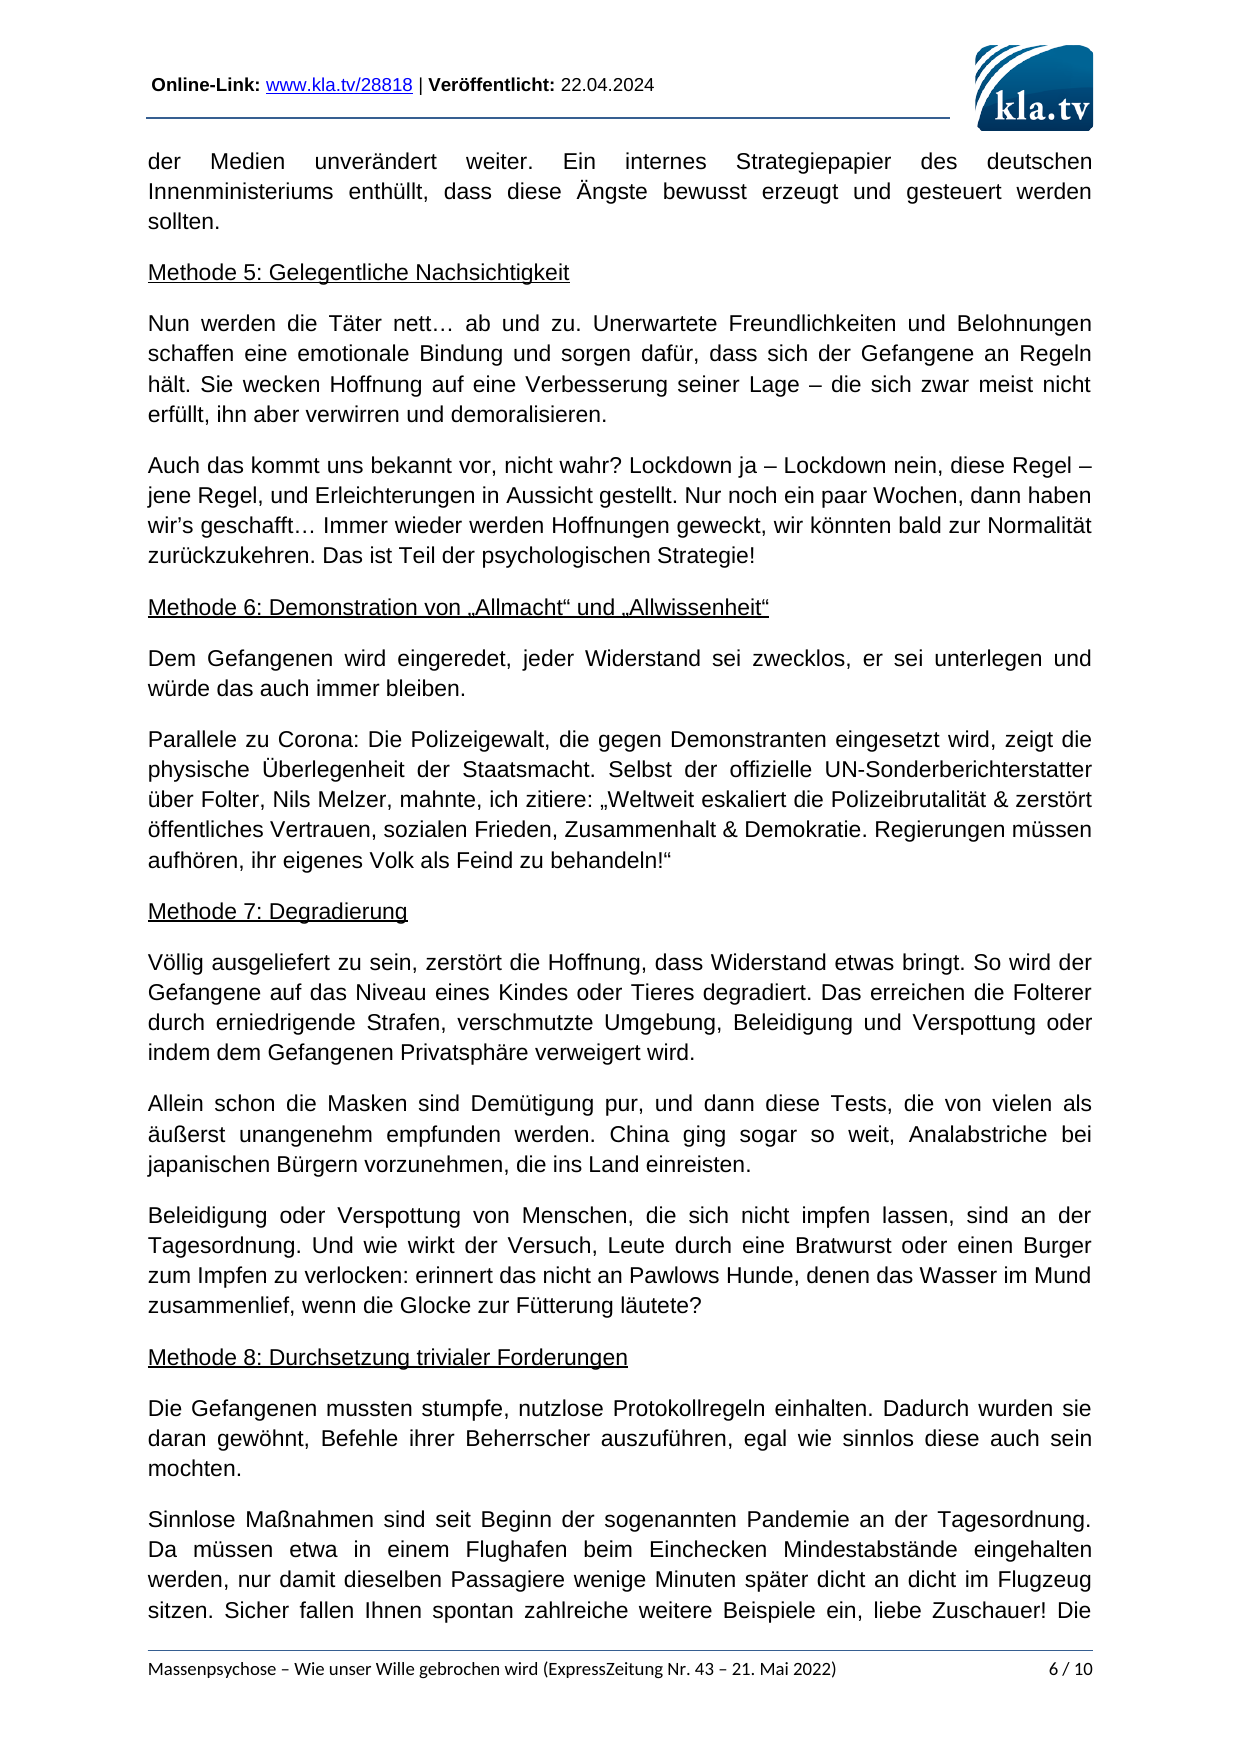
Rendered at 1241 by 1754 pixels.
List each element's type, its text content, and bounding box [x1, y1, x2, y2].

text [148, 148, 1093, 234]
text Methode 6: Demonstration von „Allmacht“ und „Allwissenheit“ [148, 593, 1093, 620]
text Dem Gefangenen wird eingeredet, jeder Widerstand sei zwecklos, er sei unterlegen und würde das auch immer bleiben. [148, 644, 1093, 701]
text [148, 1506, 1093, 1623]
text Völlig ausgeliefert zu sein, zerstört die Hoffnung, dass Widerstand etwas bringt. So wird der Gefangene auf das Niveau eines Kindes oder Tieres degradiert. Das erreichen die Folterer durch erniedrigende Strafen, verschmutzte Umgebung, Beleidigung und Verspottung oder indem dem Gefangenen Privatsphäre verweigert wird. [148, 949, 1093, 1066]
text Auch das kommt uns bekannt vor, nicht wahr? Lockdown ja – Lockdown nein, diese Regel – jene Regel, und Erleichterungen in Aussicht gestellt. Nur noch ein paar Wochen, dann haben wir’s geschafft… Immer wieder werden Hoffnungen geweckt, wir könnten bald zur Normalität zurückzukehren. Das ist Teil der psychologischen Strategie! [148, 452, 1093, 569]
text Methode 8: Durchsetzung trivialer Forderungen [148, 1343, 1093, 1370]
text Beleidigung oder Verspottung von Menschen, die sich nicht impfen lassen, sind an der Tagesordnung. Und wie wirkt der Versuch, Leute durch eine Bratwurst oder einen Burger zum Impfen zu verlocken: erinnert das nicht an Pawlows Hunde, denen das Wasser im Mund zusammenlief, wenn die Glocke zur Fütterung läutete? [148, 1202, 1093, 1319]
text Methode 7: Degradierung [148, 898, 1093, 924]
picture [974, 45, 1093, 130]
text Allein schon die Masken sind Demütigung pur, und dann diese Tests, die von vielen als äußerst unangenehm empfunden werden. China ging sogar so weit, Analabstriche bei japanischen Bürgern vorzunehmen, die ins Land einreisten. [148, 1090, 1093, 1177]
text Nun werden die Täter nett… ab und zu. Unerwartete Freundlichkeiten und Belohnungen schaffen eine emotionale Bindung und sorgen dafür, dass sich der Gefangene an Regeln hält. Sie wecken Hoffnung auf eine Verbesserung seiner Lage – die sich zwar meist nicht erfüllt, ihn aber verwirren und demoralisieren. [148, 310, 1093, 427]
text Methode 5: Gelegentliche Nachsichtigkeit [148, 259, 1093, 285]
picture [1084, 45, 1093, 51]
text Parallele zu Corona: Die Polizeigewalt, die gegen Demonstranten eingesetzt wird, zeigt die physische Überlegenheit der Staatsmacht. Selbst der offizielle UN-Sonderberichterstatter über Folter, Nils Melzer, mahnte, ich zitiere: „Weltweit eskaliert die Polizeibrutalität & zerstört öffentliches Vertrauen, sozialen Frieden, Zusammenhalt & Demokratie. Regierungen müssen aufhören, ihr eigenes Volk als Feind zu behandeln!“ [148, 726, 1093, 873]
text Die Gefangenen mussten stumpfe, nutzlose Protokollregeln einhalten. Dadurch wurden sie daran gewöhnt, Befehle ihrer Beherrscher auszuführen, egal wie sinnlos diese auch sein mochten. [148, 1394, 1093, 1481]
